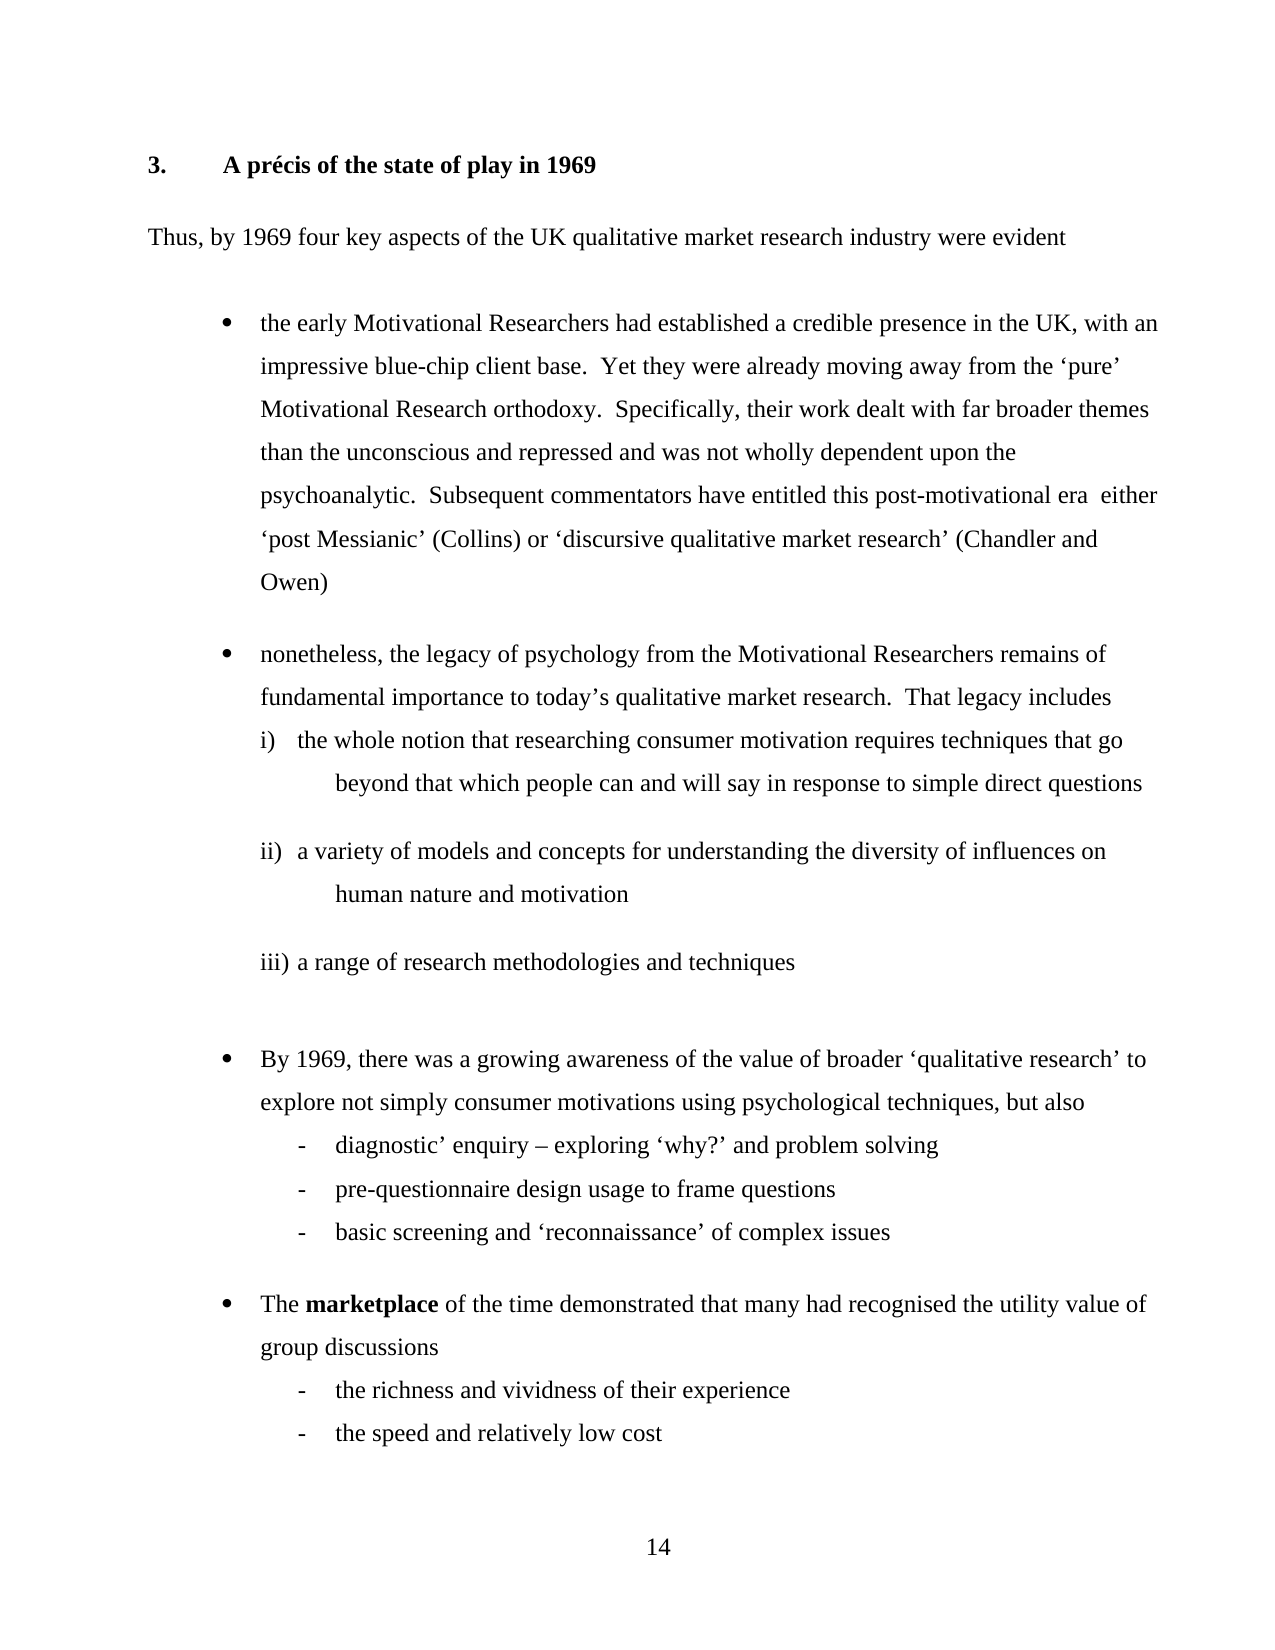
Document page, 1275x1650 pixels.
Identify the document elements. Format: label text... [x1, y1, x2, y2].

list nonetheless, the legacy of psychology from the Motivational Researchers remains of fundamental importance to today’s qualitative market research. That legacy includes [223, 639, 1169, 711]
list the early Motivational Researchers had established a credible presence in the , with an impressive blue-chip client base. Yet they were already moving away from the ‘pure’ Motivational Research orthodoxy. Specifically, their work dealt with far broader themes than the unconscious and repressed and was not wholly dependent upon the psychoanalytic. Subsequent commentators have entitled this post-motivational era either ‘post Messianic’ (Collins) or ‘discursive qualitative market research’ ( and Owen) [223, 308, 1169, 596]
list the whole notion that researching consumer motivation requires techniques that go beyond that which people can and will say in response to simple direct questions [260, 725, 1169, 797]
list pre-questionnaire design usage to frame questions [298, 1174, 1169, 1202]
list basic screening and ‘reconnaissance’ of complex issues [298, 1217, 1169, 1246]
list The marketplace of the time demonstrated that many had recognised the utility value of group discussions [223, 1289, 1169, 1361]
text Thus, by 1969 four key aspects of the qualitative market research industry were evident [148, 222, 1169, 251]
subtitle 3. A précis of the state of play in 1969 [148, 150, 1169, 179]
list diagnostic’ enquiry – exploring ‘why?’ and problem solving [298, 1131, 1169, 1159]
list By 1969, there was a growing awareness of the value of broader ‘qualitative research’ to explore not simply consumer motivations using psychological techniques, but also [223, 1044, 1169, 1116]
list a range of research methodologies and techniques [260, 947, 1169, 976]
list the speed and relatively low cost [298, 1418, 1169, 1447]
list a variety of models and concepts for understanding the diversity of influences on human nature and motivation [260, 836, 1169, 908]
list the richness and vividness of their experience [298, 1375, 1169, 1404]
